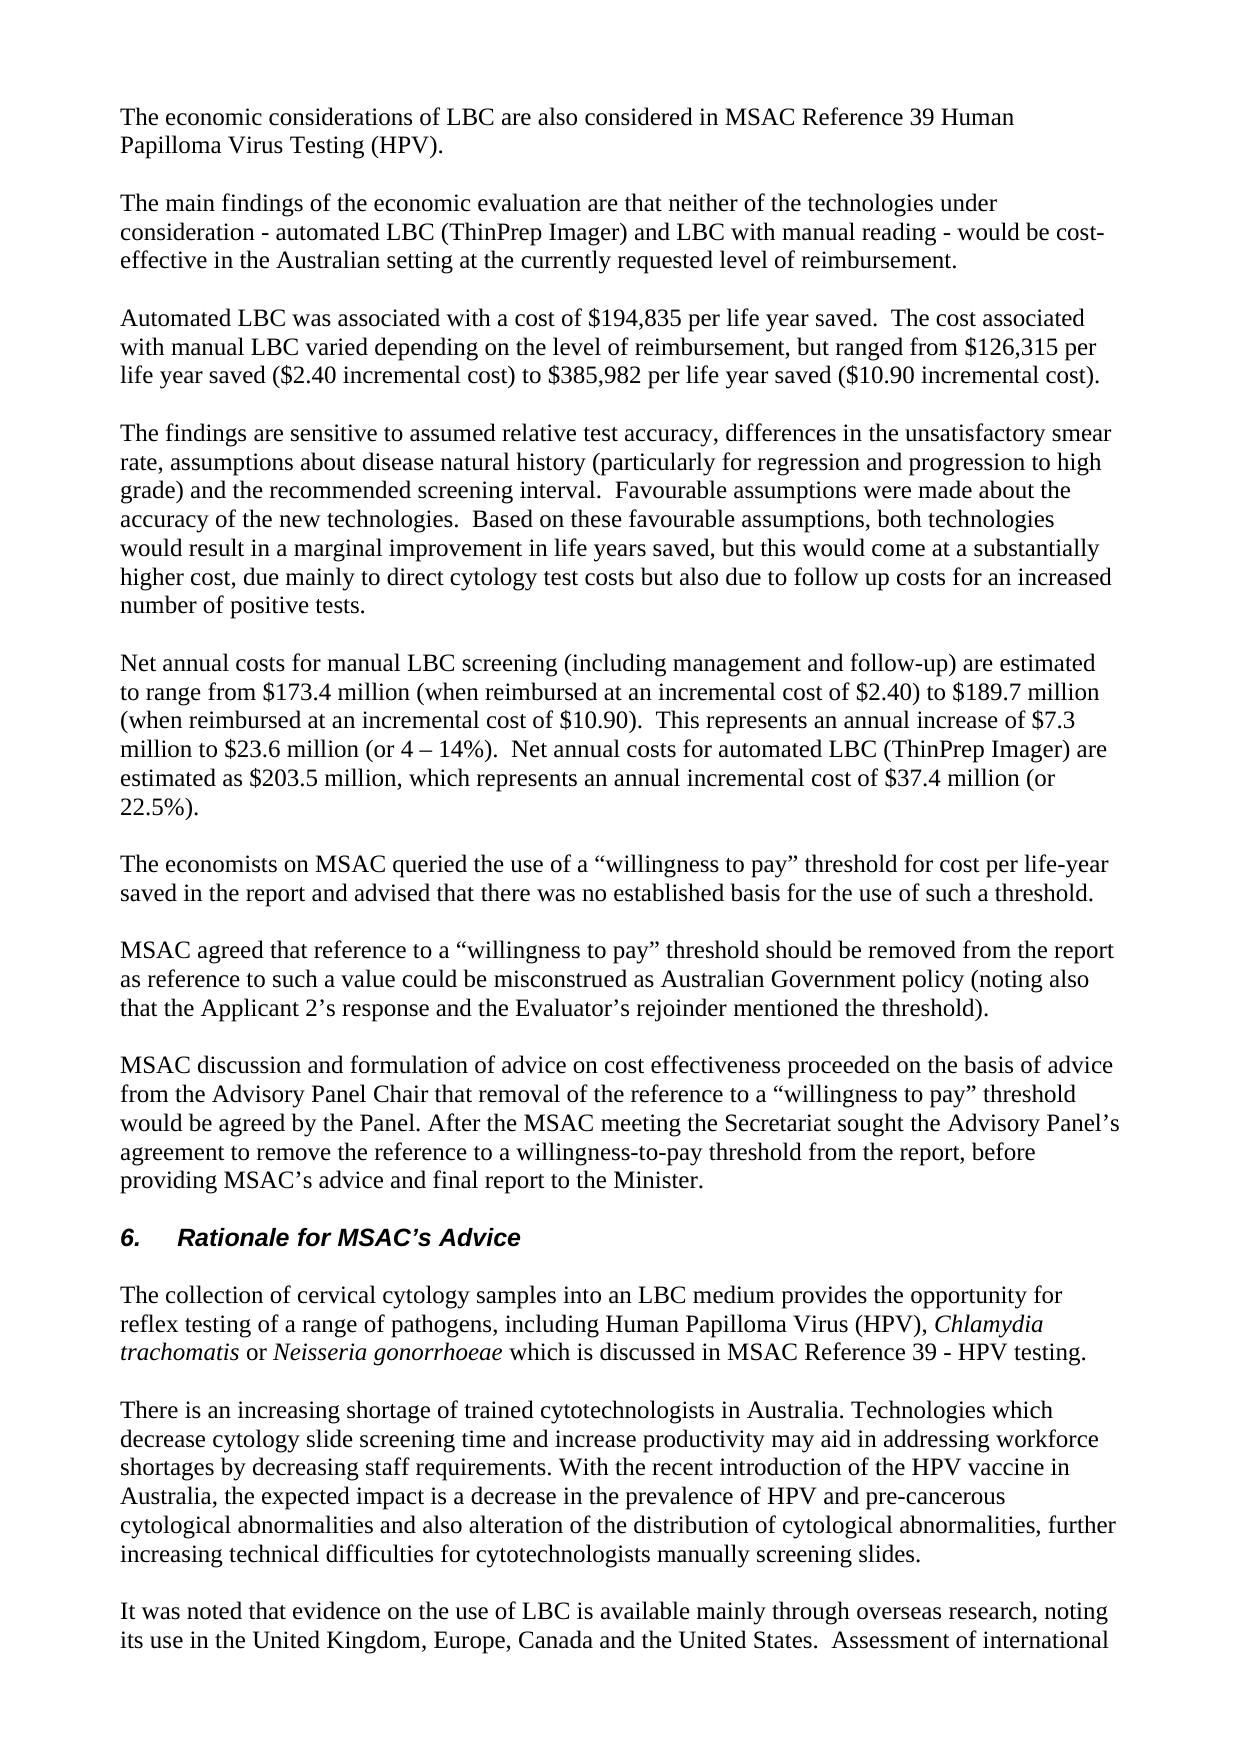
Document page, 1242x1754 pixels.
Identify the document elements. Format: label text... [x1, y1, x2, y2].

text It was noted that evidence on the use of LBC is available mainly through overseas research, noting its use in the United Kingdom, Europe, Canada and the United States. Assessment of international [120, 1596, 1117, 1654]
text The collection of cervical cytology samples into an LBC medium provides the opportunity for reflex testing of a range of pathogens, including Human Papilloma Virus (HPV), Chlamydia trachomatis or Neisseria gonorrhoeae which is discussed in MSAC Reference 39 - HPV testing. [120, 1281, 1094, 1366]
text 6. Rationale for MSAC’s Advice [120, 1223, 1135, 1252]
text The main findings of the economic evaluation are that neither of the technologies under consideration - automated LBC (ThinPrep Imager) and LBC with manual reading - would be cost- effective in the Australian setting at the currently requested level of reimbursement. [120, 188, 1112, 274]
text cytological abnormalities and also alteration of the distribution of cytological abnormalities, further increasing technical difficulties for cytotechnologists manually screening slides. [120, 1510, 1124, 1567]
text 22.5%). [120, 792, 1135, 821]
text MSAC discussion and formulation of advice on cost effectiveness proceeded on the basis of advice from the Advisory Panel Chair that removal of the reference to a “willingness to pay” threshold would be agreed by the Panel. After the MSAC meeting the Secretariat sought the Advisory Panel’s agreement to remove the reference to a willingness-to-pay threshold from the report, before providing MSAC’s advice and final report to the Minister. [120, 1051, 1128, 1194]
text Net annual costs for manual LBC screening (including management and follow-up) are estimated to range from $173.4 million (when reimbursed at an incremental cost of $2.40) to $189.7 million (when reimbursed at an incremental cost of $10.90). This represents an annual increase of $7.3 million to $23.6 million (or 4 – 14%). Net annual costs for automated LBC (ThinPrep Imager) are estimated as $203.5 million, which represents an annual incremental cost of $37.4 million (or [120, 648, 1115, 792]
text The economists on MSAC queried the use of a “willingness to pay” threshold for cost per life-year saved in the report and advised that there was no established basis for the use of such a threshold. [120, 849, 1117, 907]
text MSAC agreed that reference to a “willingness to pay” threshold should be removed from the report as reference to such a value could be misconstrued as Australian Government policy (noting also that the Applicant 2’s response and the Evaluator’s rejoinder mentioned the threshold). [120, 936, 1122, 1022]
text There is an increasing shortage of trained cytotechnologists in Australia. Technologies which decrease cytology slide screening time and increase productivity may aid in addressing workforce shortages by decreasing staff requirements. With the recent introduction of the HPV vaccine in Australia, the expected impact is a decrease in the prevalence of HPV and pre-cancerous [120, 1395, 1107, 1510]
text The economic considerations of LBC are also considered in MSAC Reference 39 Human [120, 102, 1135, 131]
text Automated LBC was associated with a cost of $194,835 per life year saved. The cost associated with manual LBC varied depending on the level of reimbursement, but ranged from $126,315 per life year saved ($2.40 incremental cost) to $385,982 per life year saved ($10.90 incremental cost). [120, 303, 1108, 389]
text The findings are sensitive to assumed relative test accuracy, differences in the unsatisfactory smear rate, assumptions about disease natural history (particularly for regression and progression to high grade) and the recommended screening interval. Favourable assumptions were made about the accuracy of the new technologies. Based on these favourable assumptions, both technologies would result in a marginal improvement in life years saved, but this would come at a substantially higher cost, due mainly to direct cytology test costs but also due to follow up costs for an increased number of positive tests. [120, 418, 1120, 619]
text Papilloma Virus Testing (HPV). [120, 131, 1135, 159]
